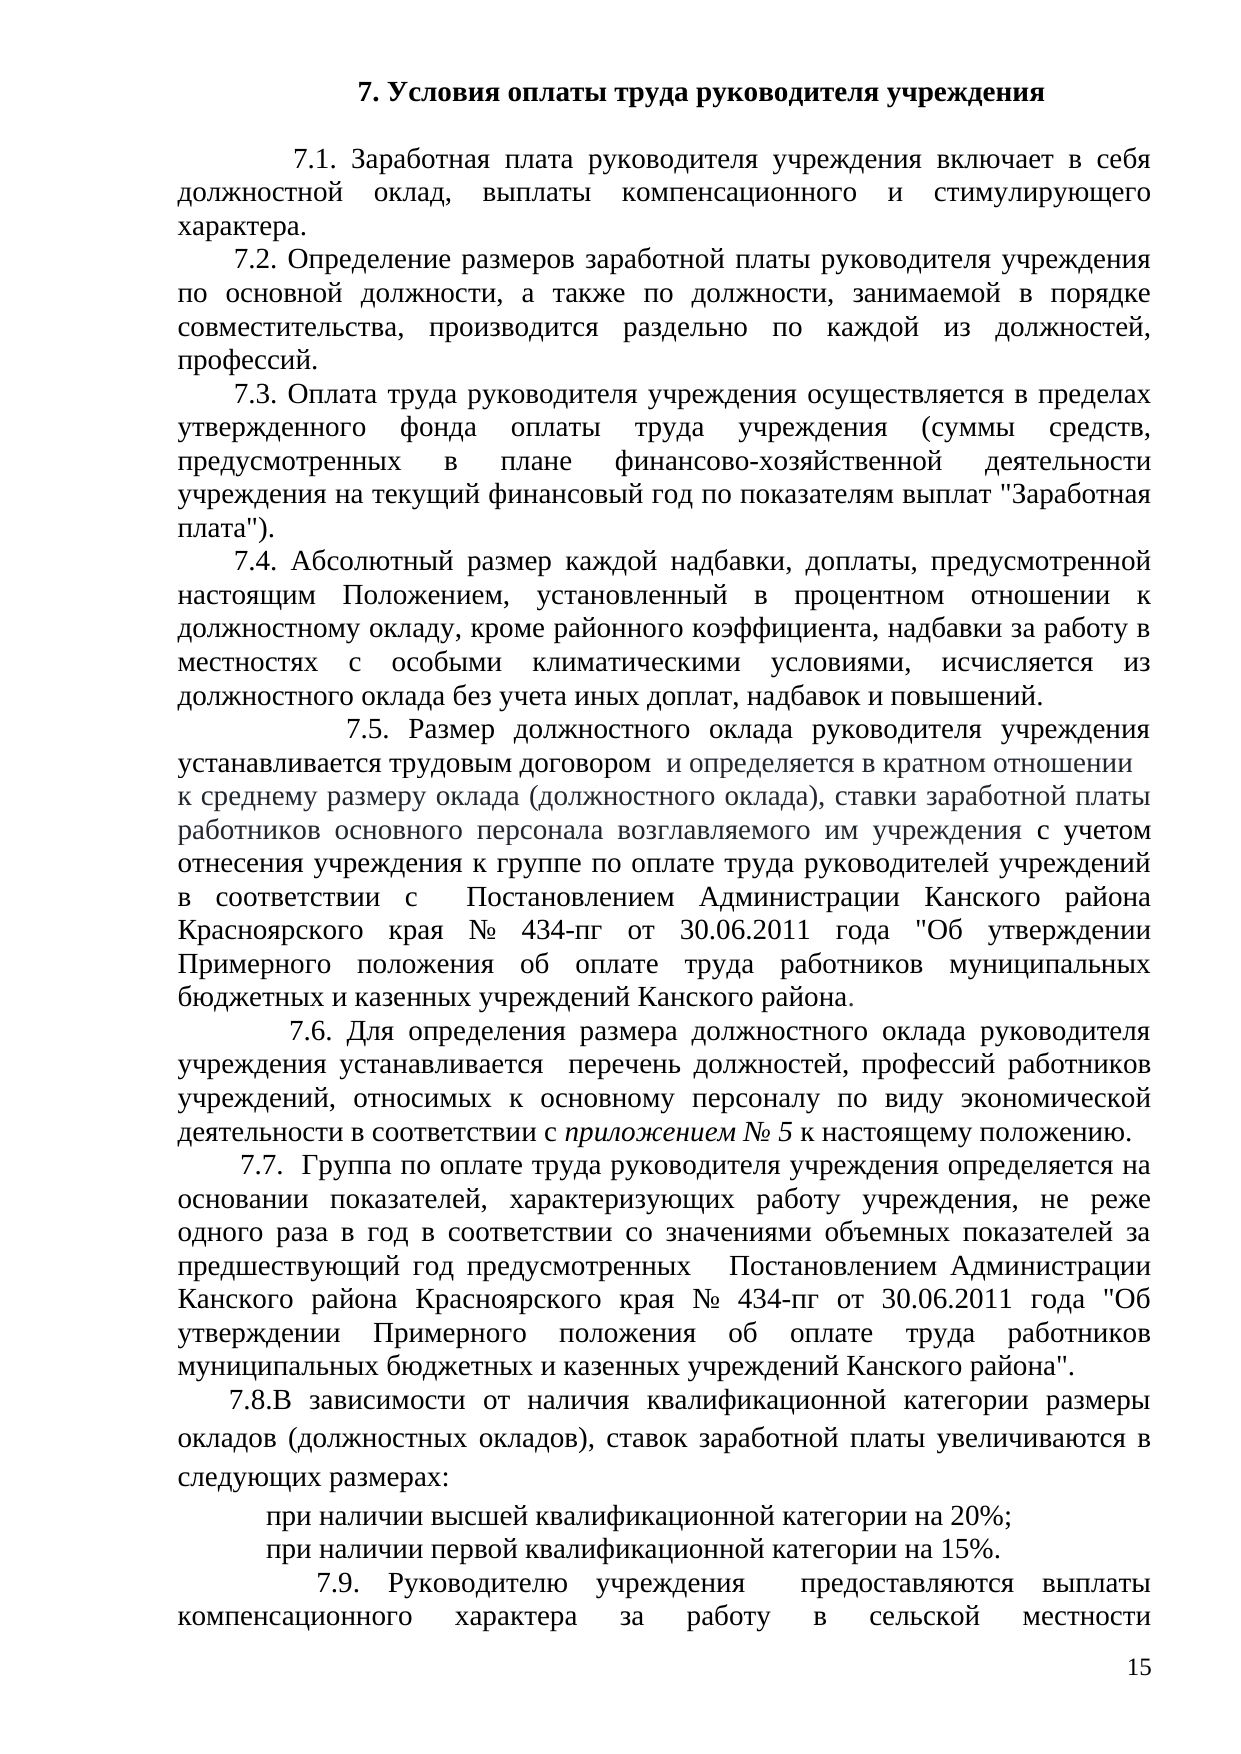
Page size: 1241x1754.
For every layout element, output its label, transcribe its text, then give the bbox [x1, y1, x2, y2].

text 7. Условия оплаты труда руководителя учреждения [177, 74, 1152, 107]
text 7.6. Для определения размера должностного оклада руководителя учреждения устанавливается перечень должностей, профессий работников учреждений, относимых к основному персоналу по виду экономической деятельности в соответствии с приложением № 5 к настоящему положению. [177, 1013, 1152, 1147]
text к среднему размеру оклада (должностного оклада), ставки заработной платы работников основного персонала возглавляемого им учреждения с учетом отнесения учреждения к группе по оплате труда руководителей учреждений в соответствии с Постановлением Администрации Канского района Красноярского края № 434-пг от 30.06.2011 года "Об утверждении Примерного положения об оплате труда работников муниципальных бюджетных и казенных учреждений Канского района. [177, 879, 1152, 1013]
text 7.8.В зависимости от наличия квалификационной категории размеры окладов (должностных окладов), ставок заработной платы увеличиваются в следующих размерах: [177, 1382, 1152, 1493]
text 7.7. Группа по оплате труда руководителя учреждения определяется на основании показателей, характеризующих работу учреждения, не реже одного раза в год в соответствии со значениями объемных показателей за предшествующий год предусмотренных Постановлением Администрации Канского района Красноярского края № 434-пг от 30.06.2011 года "Об утверждении Примерного положения об оплате труда работников муниципальных бюджетных и казенных учреждений Канского района". [177, 1147, 1152, 1382]
text при наличии первой квалификационной категории на 15%. [177, 1531, 1152, 1565]
text 7.1. Заработная плата руководителя учреждения включает в себя должностной оклад, выплаты компенсационного и стимулирующего характера. [177, 141, 1152, 242]
text 7.4. Абсолютный размер каждой надбавки, доплаты, предусмотренной настоящим Положением, установленный в процентном отношении к должностному окладу, кроме районного коэффициента, надбавки за работу в местностях с особыми климатическими условиями, исчисляется из должностного оклада без учета иных доплат, надбавок и повышений. [177, 543, 1152, 711]
text 7.2. Определение размеров заработной платы руководителя учреждения по основной должности, а также по должности, занимаемой в порядке совместительства, производится раздельно по каждой из должностей, профессий. [177, 242, 1152, 376]
text 7.5. Размер должностного оклада руководителя учреждения устанавливается трудовым договором и определяется в кратном отношении [177, 711, 1152, 778]
text 7.3. Оплата труда руководителя учреждения осуществляется в пределах утвержденного фонда оплаты труда учреждения (суммы средств, предусмотренных в плане финансово-хозяйственной деятельности учреждения на текущий финансовый год по показателям выплат "Заработная плата"). [177, 376, 1152, 543]
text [177, 1565, 1152, 1632]
text при наличии высшей квалификационной категории на 20%; [177, 1498, 1152, 1531]
